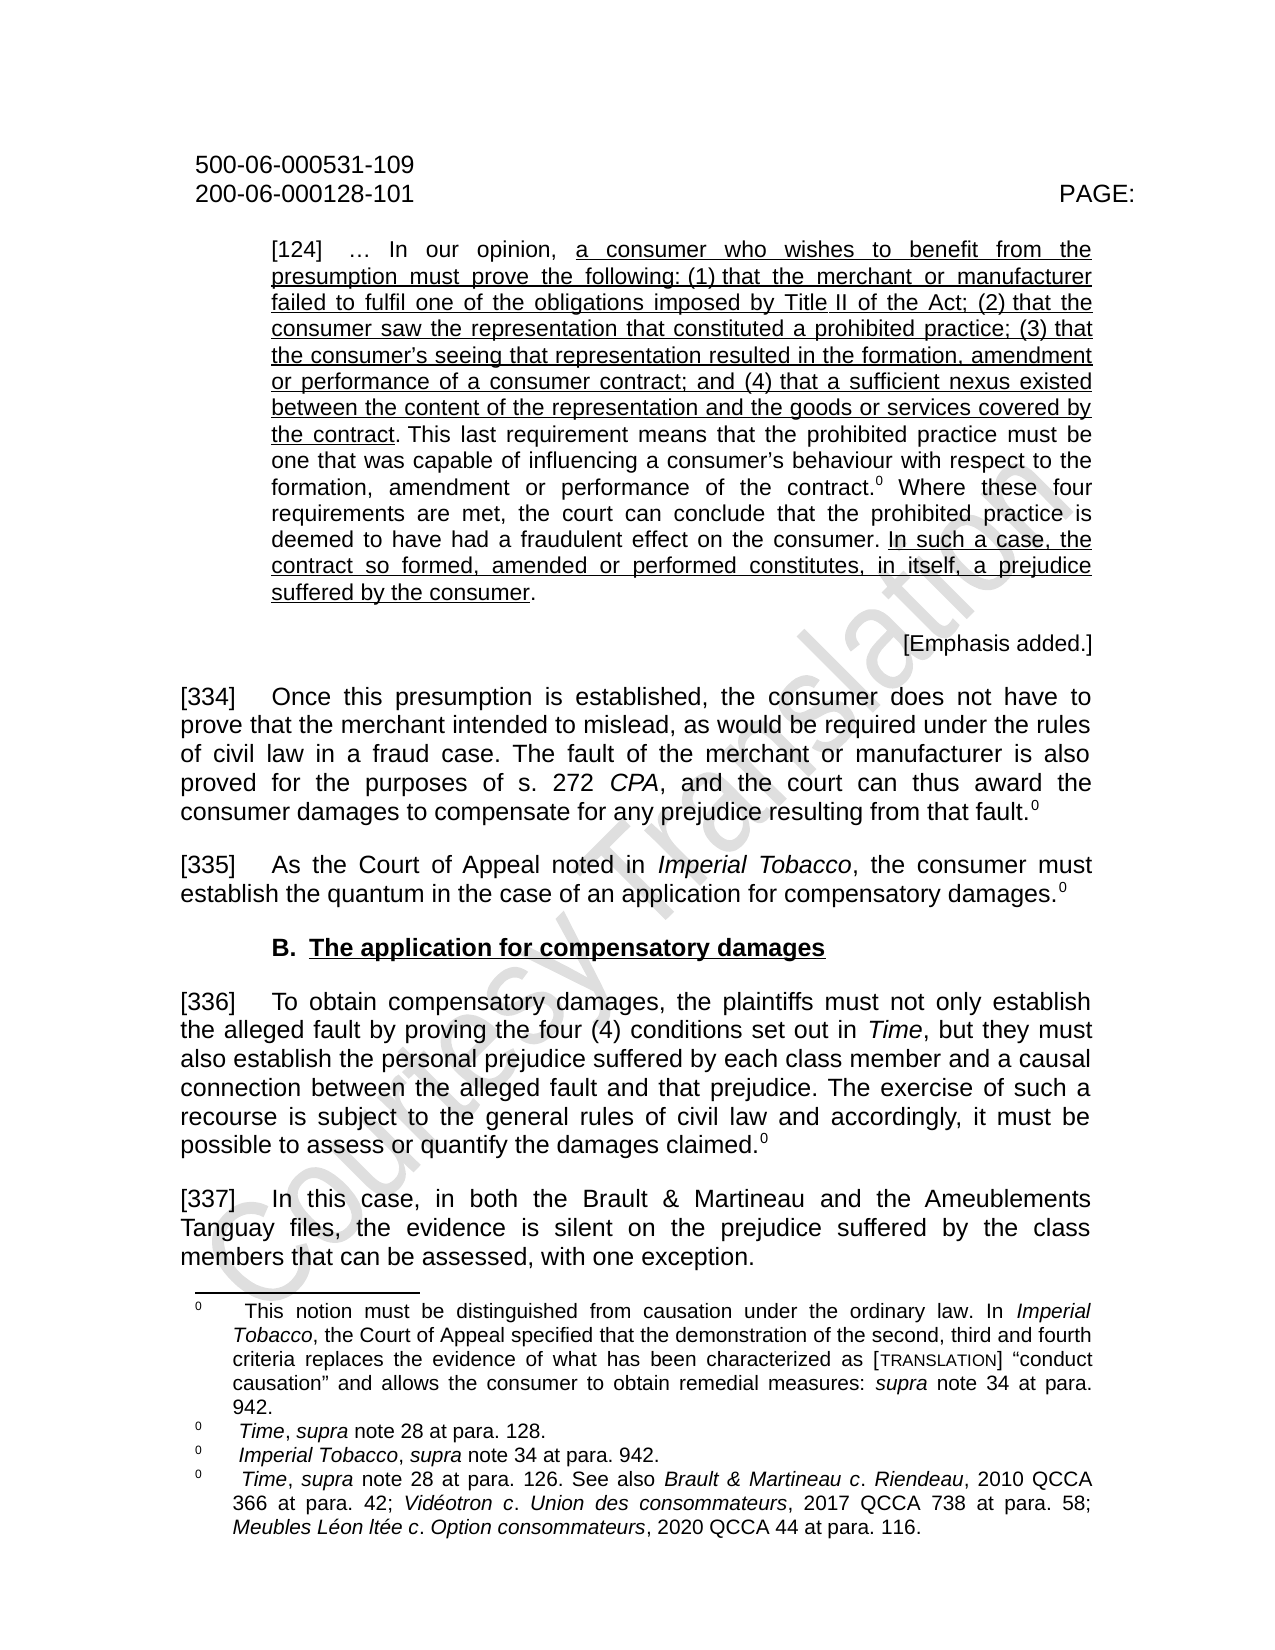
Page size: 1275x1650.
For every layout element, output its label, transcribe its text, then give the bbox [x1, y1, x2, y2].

list In this case, in both the Brault & Martineau and the Ameublements Tanguay files, the evidence is silent on the prejudice suffered by the class members that can be assessed, with one exception. [180, 1184, 1092, 1270]
list Once this presumption is established, the consumer does not have to prove that the merchant intended to mislead, as would be required under the rules of civil law in a fraud case. The fault of the merchant or manufacturer is also proved for the purposes of s. 272 CPA, and the court can thus award the consumer damages to compensate for any prejudice resulting from that fault. [180, 682, 1092, 825]
list [124] … In our opinion, a consumer who wishes to benefit from the presumption must prove the following: (1) that the merchant or manufacturer failed to fulfil one of the obligations imposed by Title II of the Act; (2) that the consumer saw the representation that constituted a prohibited practice; (3) that the consumer’s seeing that representation resulted in the formation, amendment or performance of a consumer contract; and (4) that a sufficient nexus existed between the content of the representation and the goods or services covered by the contract. This last requirement means that the prohibited practice must be one that was capable of influencing a consumer’s behaviour with respect to the formation, amendment or performance of the contract. Where these four requirements are met, the court can conclude that the prohibited practice is deemed to have had a fraudulent effect on the consumer. In such a case, the contract so formed, amended or performed constitutes, in itself, a prejudice suffered by the consumer. [271, 418, 1092, 575]
list To obtain compensatory damages, the plaintiffs must not only establish the alleged fault by proving the four (4) conditions set out in Time, but they must also establish the personal prejudice suffered by each class member and a causal connection between the alleged fault and that prejudice. The exercise of such a recourse is subject to the general rules of civil law and accordingly, it must be possible to assess or quantify the damages claimed. [180, 987, 1092, 1159]
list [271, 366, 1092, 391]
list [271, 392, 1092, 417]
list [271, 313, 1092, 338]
subtitle The application for compensatory damages [271, 933, 1092, 962]
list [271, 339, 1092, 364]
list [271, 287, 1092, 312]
list As the Court of Appeal noted in Imperial Tobacco, the consumer must establish the quantum in the case of an application for compensatory damages. [180, 850, 1092, 908]
list [Emphasis added.] [271, 630, 1092, 657]
